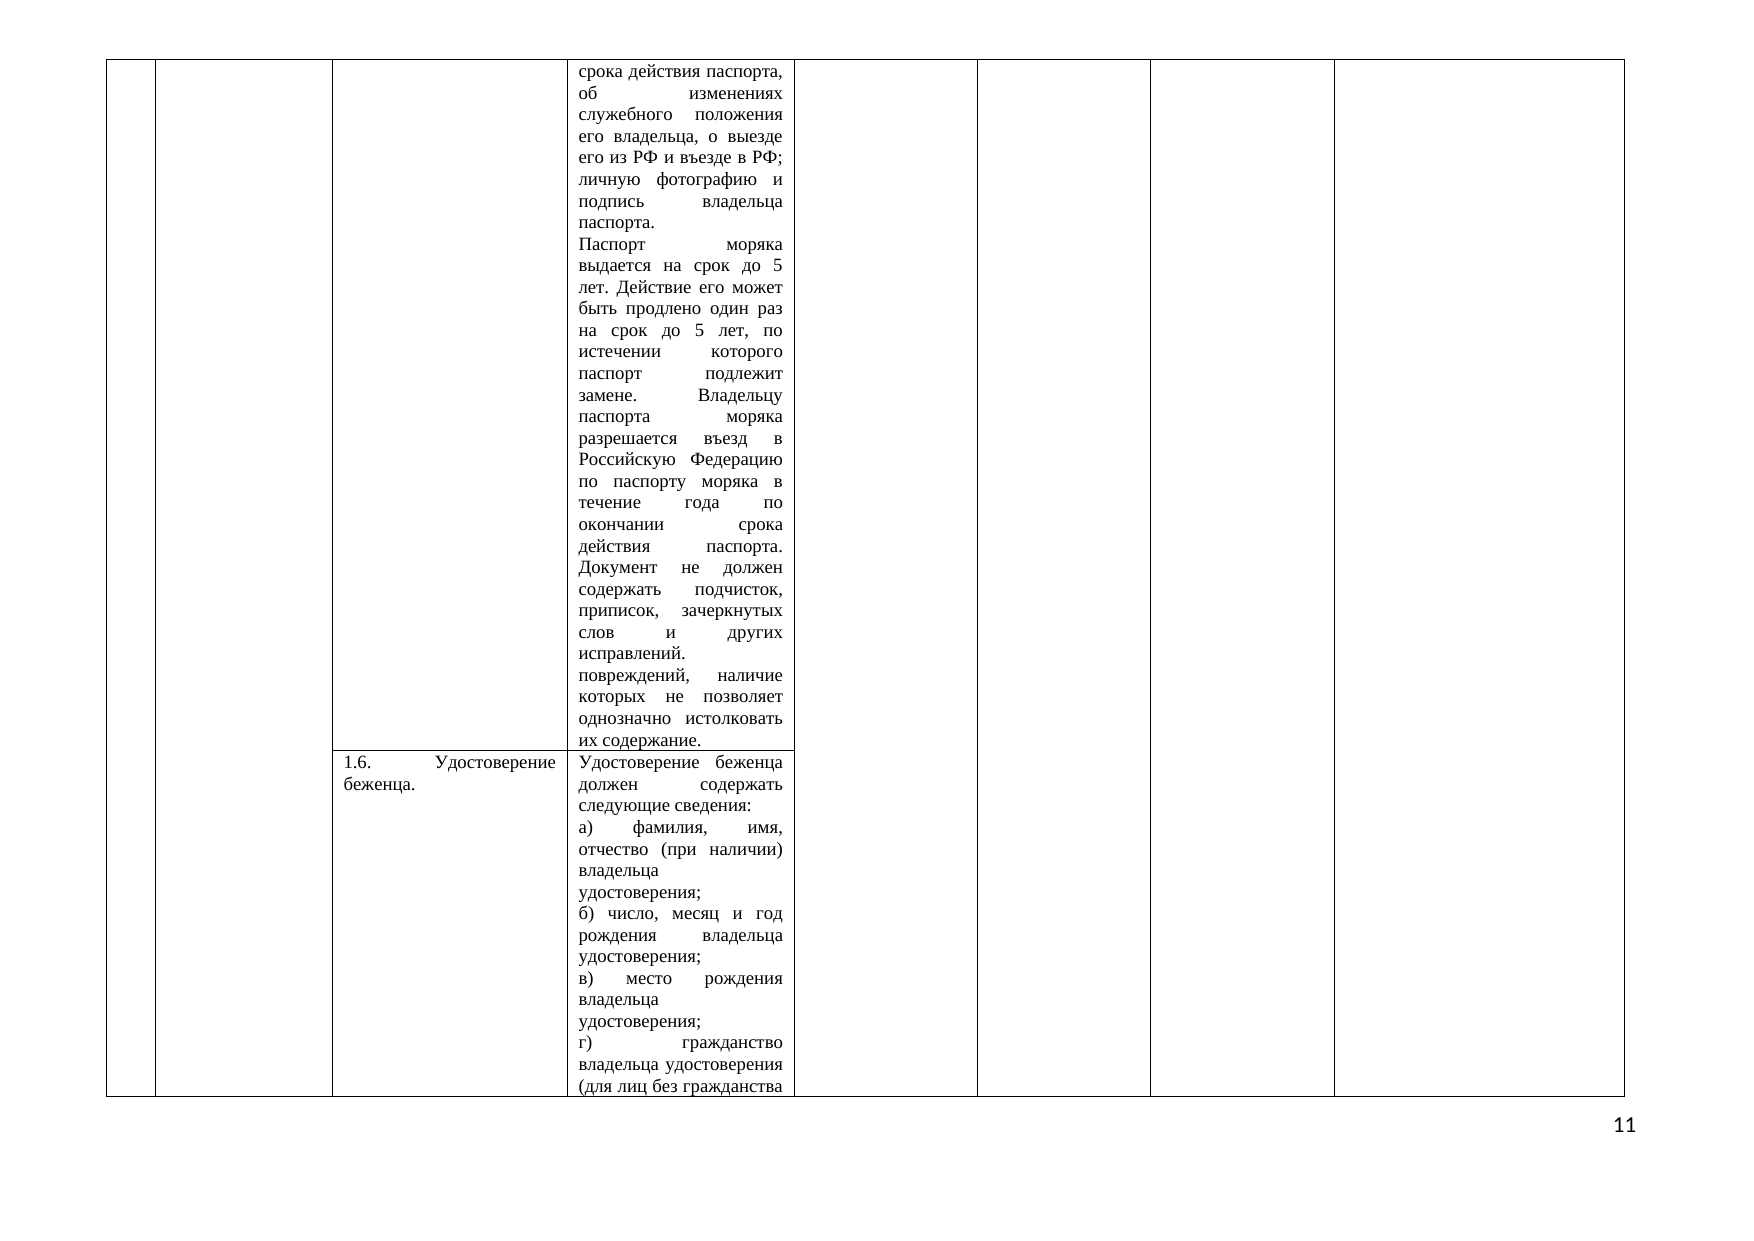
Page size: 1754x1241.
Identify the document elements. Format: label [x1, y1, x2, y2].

table_cell [1151, 60, 1334, 1096]
table_cell [568, 60, 794, 750]
table_cell [1335, 60, 1624, 1096]
table_cell [333, 60, 567, 750]
table_cell [333, 751, 567, 1096]
table_cell [568, 751, 794, 1096]
